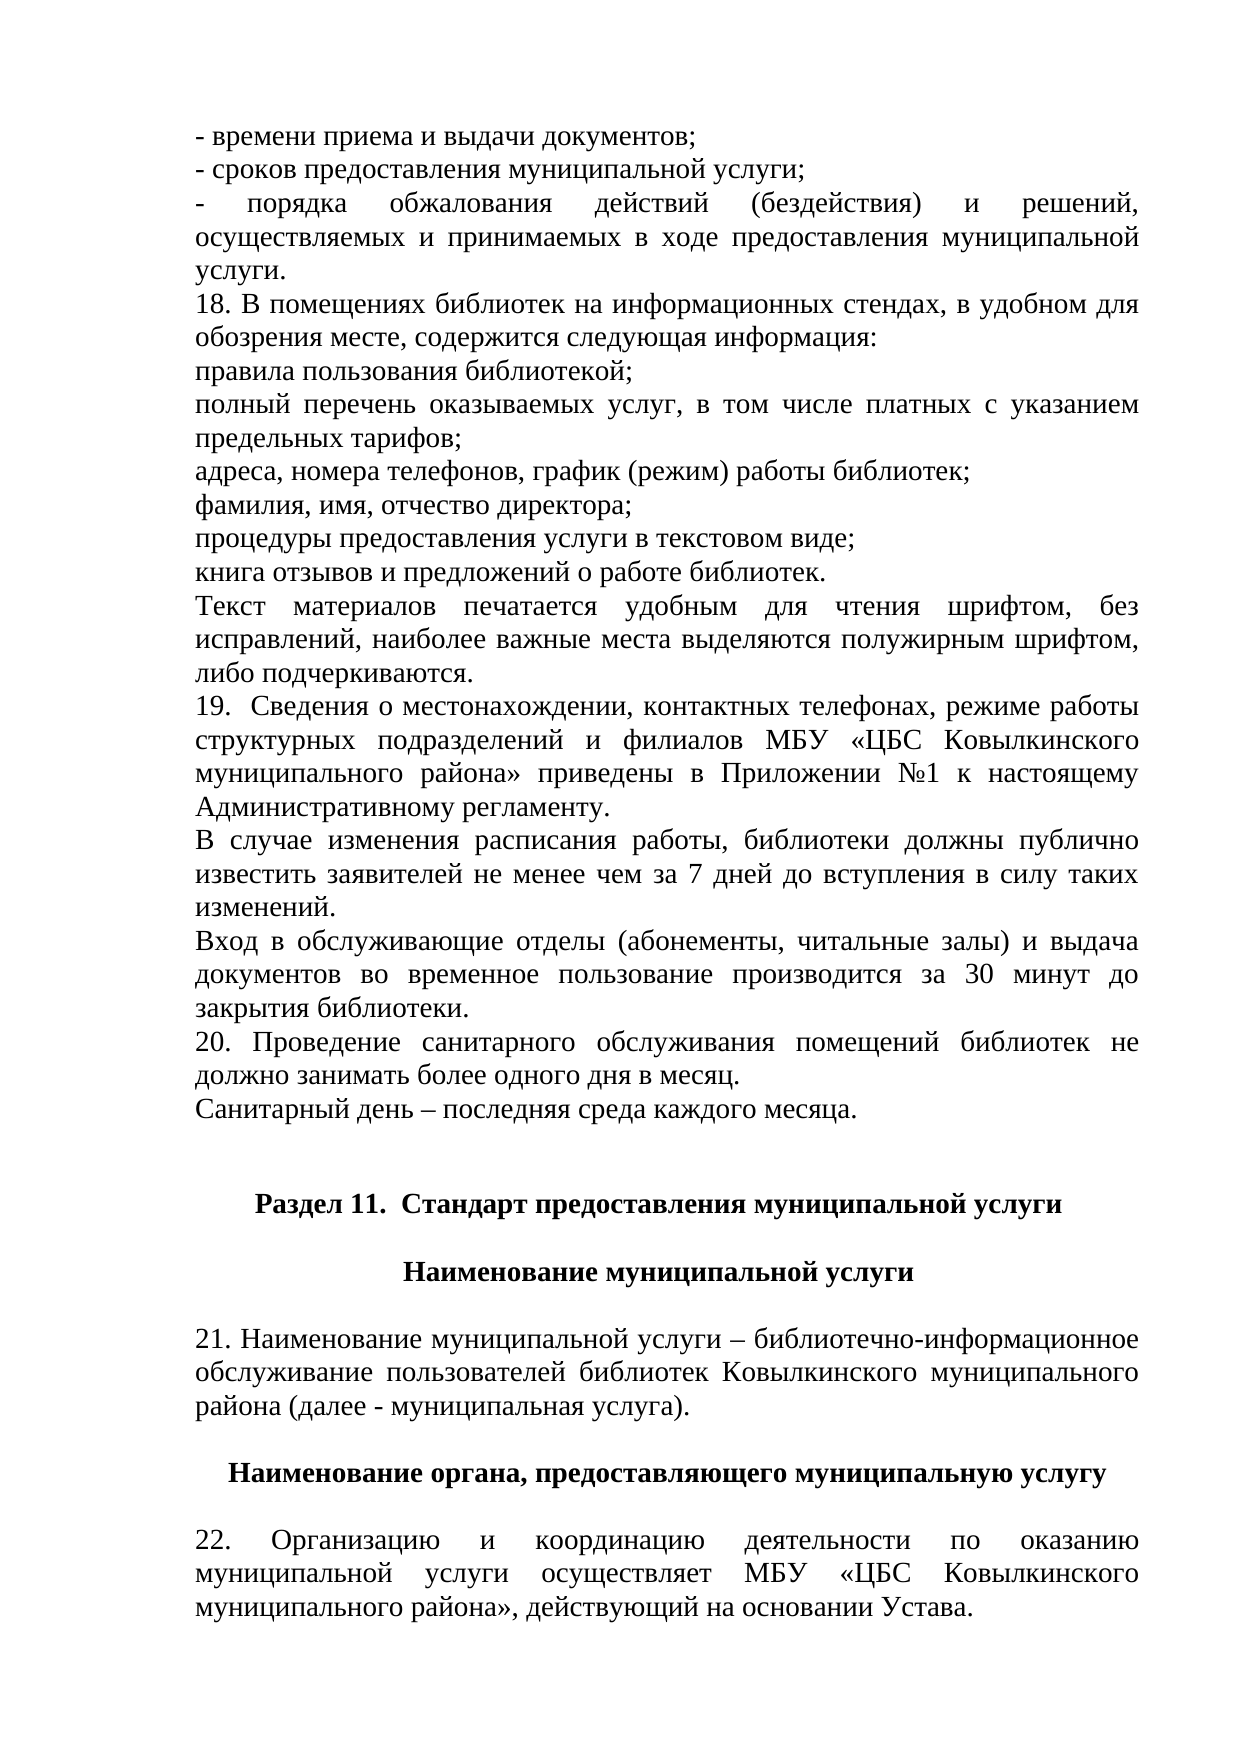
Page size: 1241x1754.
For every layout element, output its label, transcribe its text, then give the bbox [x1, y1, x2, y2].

text адреса, номера телефонов, график (режим) работы библиотек; [195, 453, 1140, 487]
text В случае изменения расписания работы, библиотеки должны публично известить заявителей не менее чем за 7 дней до вступления в силу таких изменений. [195, 822, 1140, 923]
text 18. В помещениях библиотек на информационных стендах, в удобном для обозрения месте, содержится следующая информация: [195, 286, 1140, 353]
text 21. Наименование муниципальной услуги – библиотечно-информационное обслуживание пользователей библиотек Ковылкинского муниципального района (далее - муниципальная услуга). [195, 1321, 1140, 1421]
text Раздел 11. Стандарт предоставления муниципальной услуги [177, 1187, 1140, 1220]
text 20. Проведение санитарного обслуживания помещений библиотек не должно занимать более одного дня в месяц. [195, 1024, 1140, 1091]
text - сроков предоставления муниципальной услуги; [195, 152, 1140, 185]
text - времени приема и выдачи документов; [195, 118, 1140, 152]
text 22. Организацию и координацию деятельности по оказанию муниципальной услуги осуществляет МБУ «ЦБС Ковылкинского муниципального района», действующий на основании Устава. [195, 1522, 1140, 1623]
text правила пользования библиотекой; [195, 353, 1140, 386]
text - порядка обжалования действий (бездействия) и решений, осуществляемых и принимаемых в ходе предоставления муниципальной услуги. [195, 185, 1140, 286]
text процедуры предоставления услуги в текстовом виде; [195, 521, 1140, 554]
text Вход в обслуживающие отделы (абонементы, читальные залы) и выдача документов во временное пользование производится за 30 минут до закрытия библиотеки. [195, 923, 1140, 1024]
text 19. Сведения о местонахождении, контактных телефонах, режиме работы структурных подразделений и филиалов МБУ «ЦБС Ковылкинского муниципального района» приведены в Приложении №1 к настоящему Административному регламенту. [195, 688, 1140, 822]
text книга отзывов и предложений о работе библиотек. [195, 554, 1140, 588]
text полный перечень оказываемых услуг, в том числе платных с указанием предельных тарифов; [195, 386, 1140, 453]
text Санитарный день – последняя среда каждого месяца. [195, 1091, 1140, 1124]
text Наименование муниципальной услуги [177, 1254, 1140, 1287]
subtitle Наименование органа, предоставляющего муниципальную услугу [195, 1455, 1140, 1488]
text Текст материалов печатается удобным для чтения шрифтом, без исправлений, наиболее важные места выделяются полужирным шрифтом, либо подчеркиваются. [195, 588, 1140, 688]
text фамилия, имя, отчество директора; [195, 487, 1140, 521]
